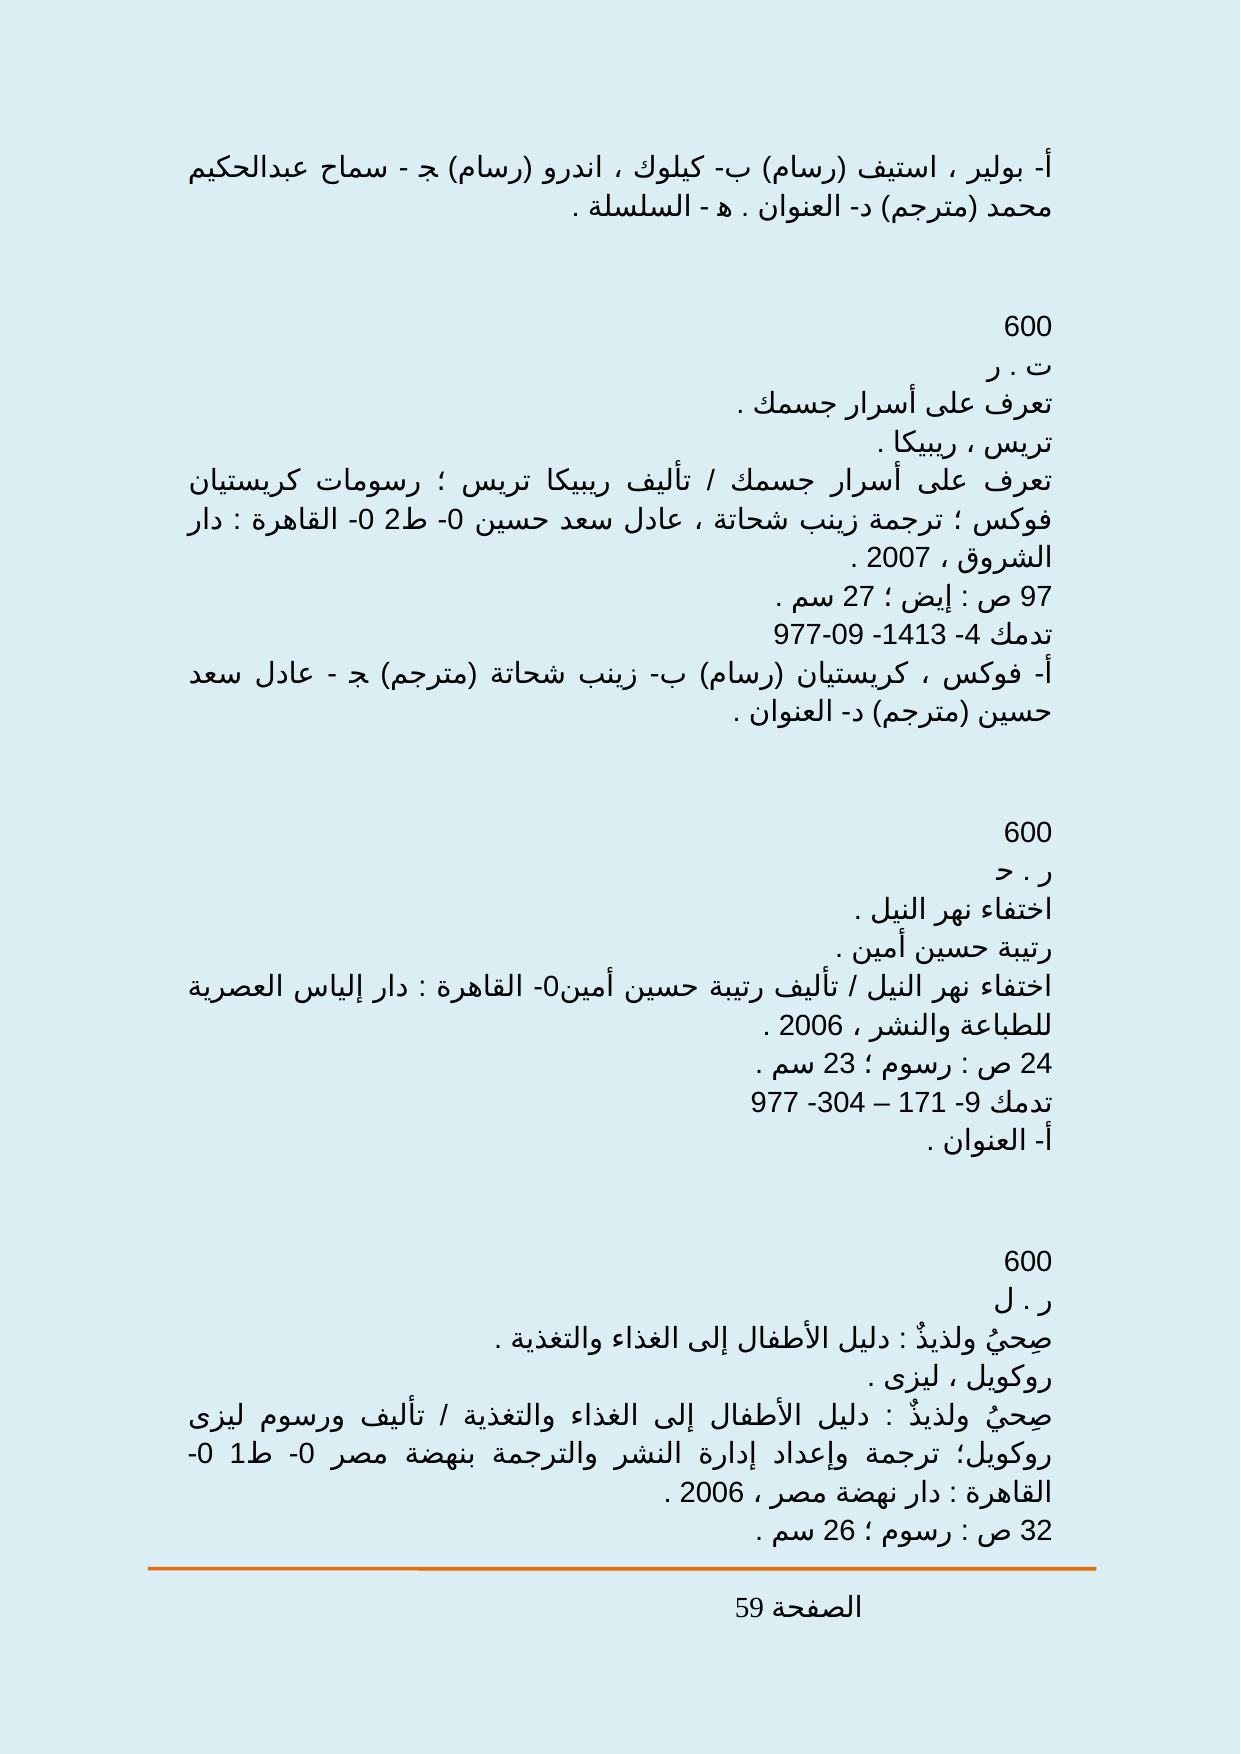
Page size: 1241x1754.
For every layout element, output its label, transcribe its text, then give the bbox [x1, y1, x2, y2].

text رتيبة حسين أمين . [187, 930, 1053, 964]
text ر . ﺣ [187, 853, 1053, 887]
text 600 [187, 309, 1053, 342]
text ر . ل [187, 1282, 1053, 1316]
text صِحيُ ولذيذٌ : دليل الأطفال إلى الغذاء والتغذية . [187, 1321, 1053, 1354]
text 600 [187, 815, 1053, 848]
text تعرف على أسرار جسمك / تأليف ريبيكا تريس ؛ رسومات كريستيان فوكس ؛ ترجمة زينب شحاتة ، عادل سعد حسين 0- ط2 0- القاهرة : دار الشروق ، 2007 . [187, 463, 1053, 574]
text 24 ص : رسوم ؛ 23 سم . [187, 1046, 1053, 1079]
text 97 ص : إيض ؛ 27 سم . [187, 579, 1053, 612]
text ت . ر [187, 347, 1053, 381]
text اختفاء نهر النيل / تأليف رتيبة حسين أمين0- القاهرة : دار إلياس العصرية للطباعة والنشر ، 2006 . [187, 969, 1053, 1041]
text تدمك 9- 171 – 304- 977 [187, 1084, 1053, 1118]
text أ- العنوان . [187, 1123, 1053, 1157]
text أ- فوكس ، كريستيان (رسام) ب- زينب شحاتة (مترجم) ﺠ - عادل سعد حسين (مترجم) د- العنوان . [187, 656, 1053, 728]
text روكويل ، ليزى . [187, 1359, 1053, 1393]
text تريس ، ريبيكا . [187, 424, 1053, 458]
text أ- بولير ، استيف (رسام) ب- كيلوك ، اندرو (رسام) ﺠ - سماح عبدالحكيم محمد (مترجم) د- العنوان . ﻫ - السلسلة . [187, 150, 1053, 222]
text اختفاء نهر النيل . [187, 892, 1053, 925]
text صِحيُ ولذيذٌ : دليل الأطفال إلى الغذاء والتغذية / تأليف ورسوم ليزى روكويل؛ ترجمة وإعداد إدارة النشر والترجمة بنهضة مصر 0- ط1 0- القاهرة : دار نهضة مصر ، 2006 . [187, 1398, 1053, 1508]
text تدمك 4- 1413- 09-977 [187, 617, 1053, 651]
text 32 ص : رسوم ؛ 26 سم . [187, 1513, 1053, 1547]
text 600 [187, 1243, 1053, 1277]
text تعرف على أسرار جسمك . [187, 386, 1053, 419]
